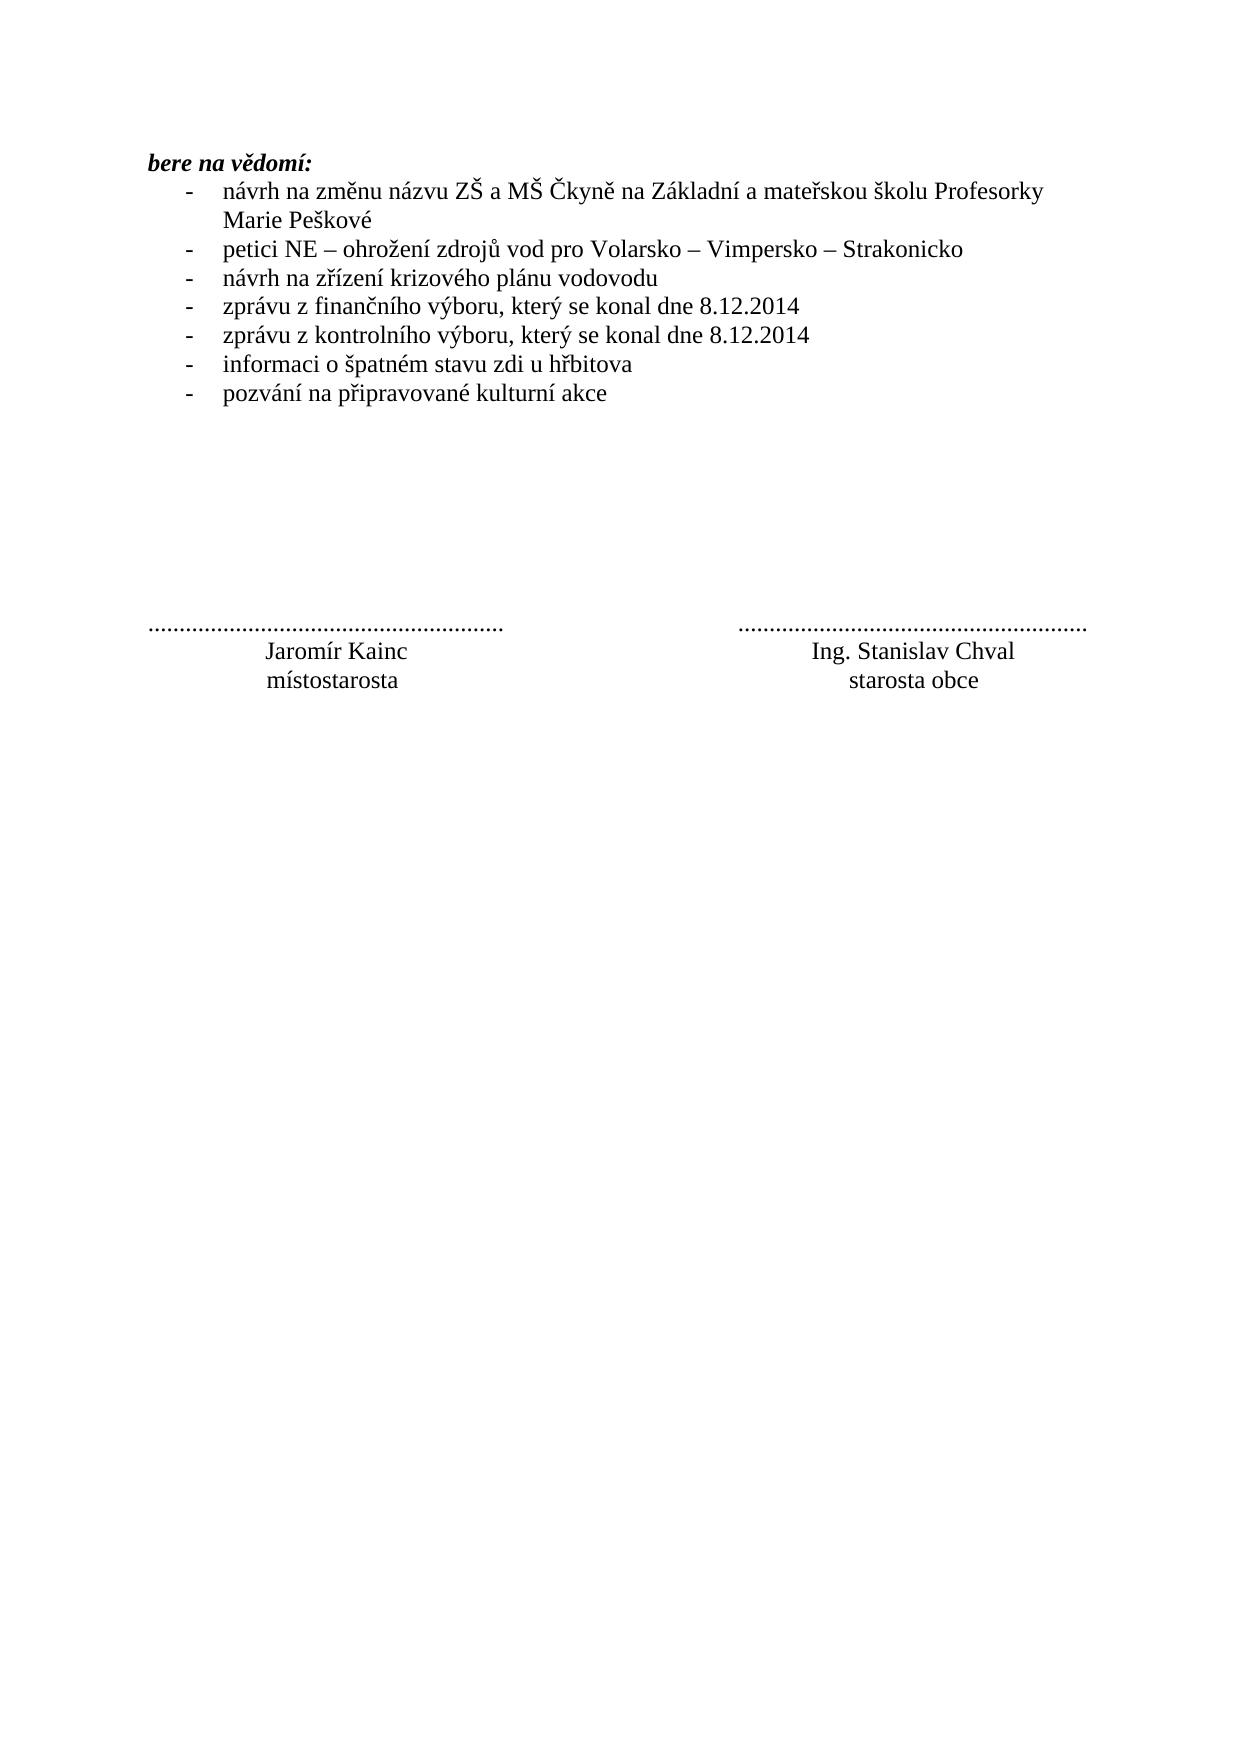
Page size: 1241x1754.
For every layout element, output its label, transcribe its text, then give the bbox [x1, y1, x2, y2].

list pozvání na připravované kulturní akce [185, 378, 1092, 406]
text ......................................................... ........................................................ [148, 608, 1092, 636]
text bere na vědomí: [148, 148, 1092, 176]
list zprávu z finančního výboru, který se konal dne 8.12.2014 [185, 291, 1092, 320]
list návrh na změnu názvu ZŠ a MŠ Čkyně na Základní a mateřskou školu Profesorky Marie Peškové [185, 176, 1092, 234]
list informaci o špatném stavu zdi u hřbitova [185, 349, 1092, 378]
text místostarosta starosta obce [185, 665, 1092, 694]
list návrh na zřízení krizového plánu vodovodu [185, 263, 1092, 291]
list zprávu z kontrolního výboru, který se konal dne 8.12.2014 [185, 320, 1092, 349]
text Jaromír Kainc Ing. Stanislav Chval [221, 636, 1092, 665]
list petici NE – ohrožení zdrojů vod pro Volarsko – Vimpersko – Strakonicko [185, 234, 1092, 263]
